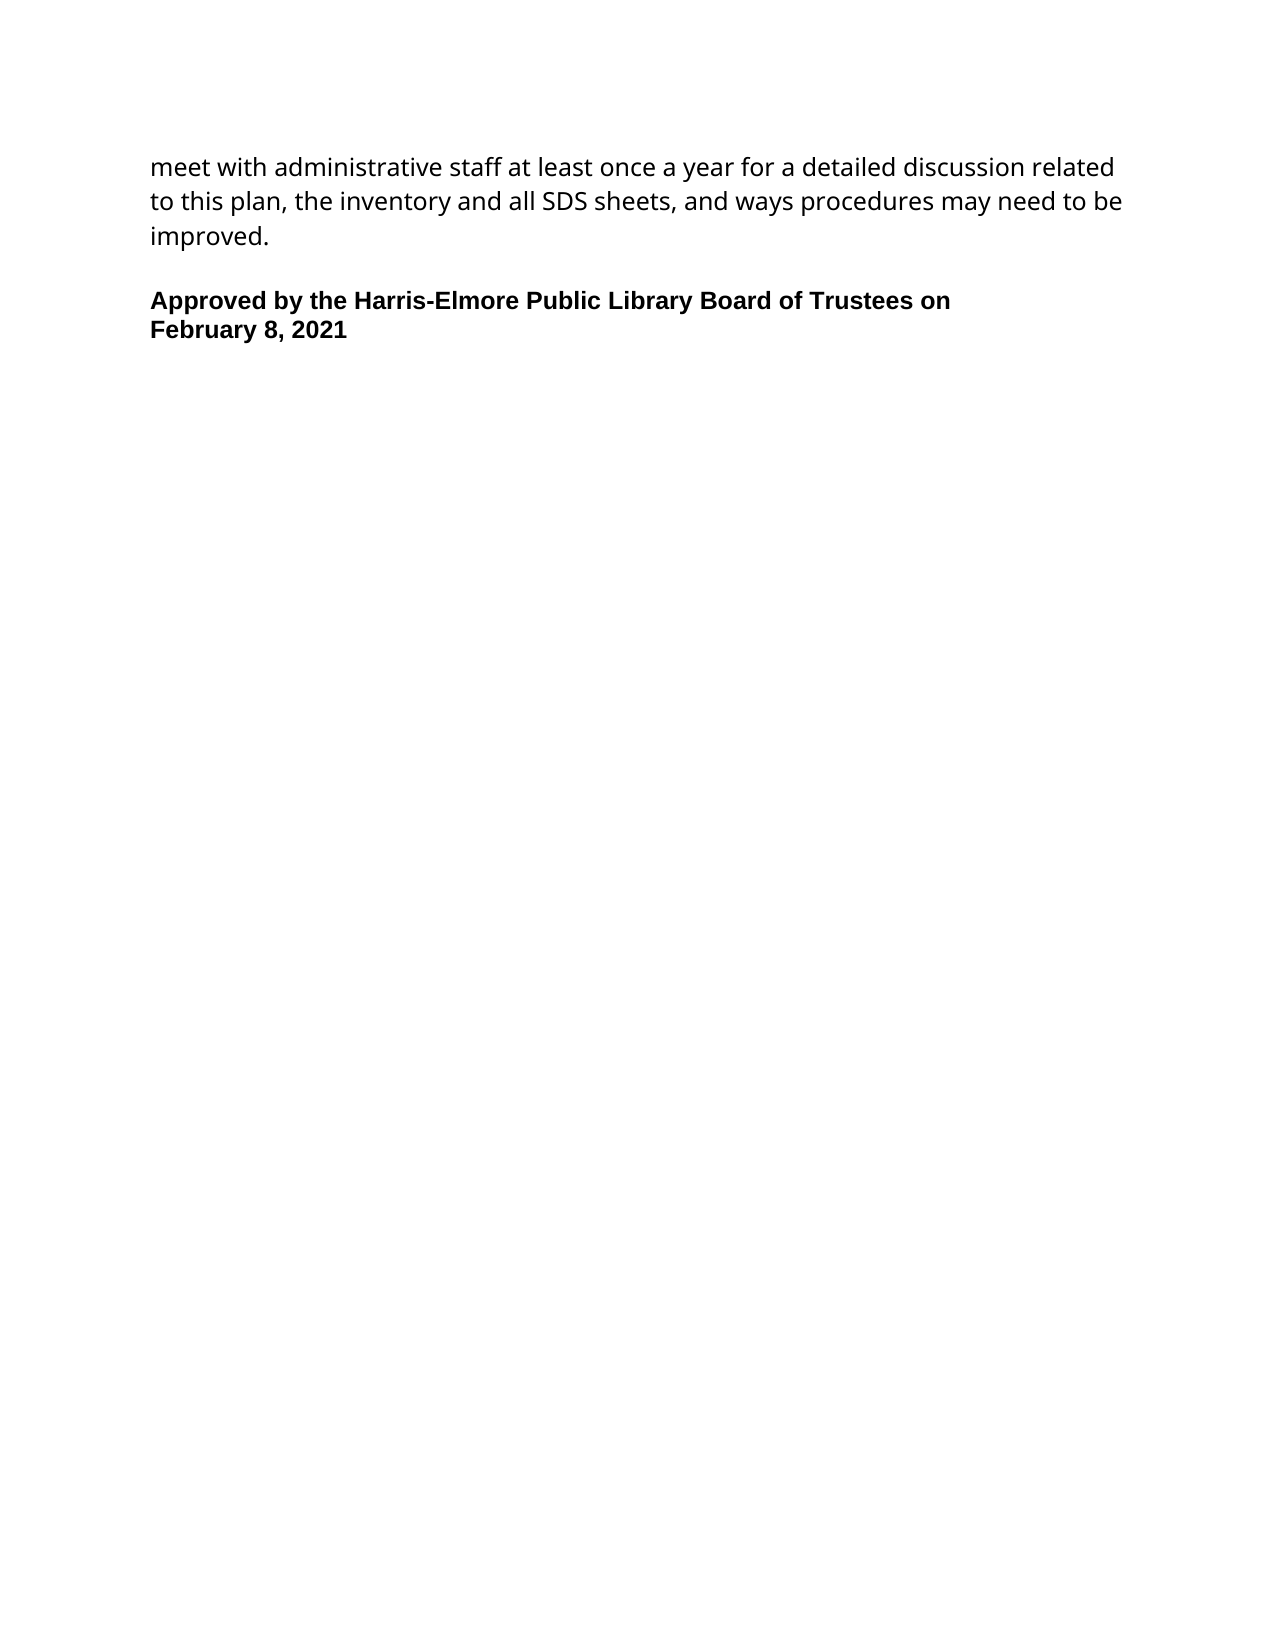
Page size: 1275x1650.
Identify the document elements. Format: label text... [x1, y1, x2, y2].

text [150, 150, 1125, 252]
text February 8, 2021 [150, 315, 1125, 344]
text Approved by the Harris-Elmore Public Library Board of Trustees on [150, 286, 1125, 315]
